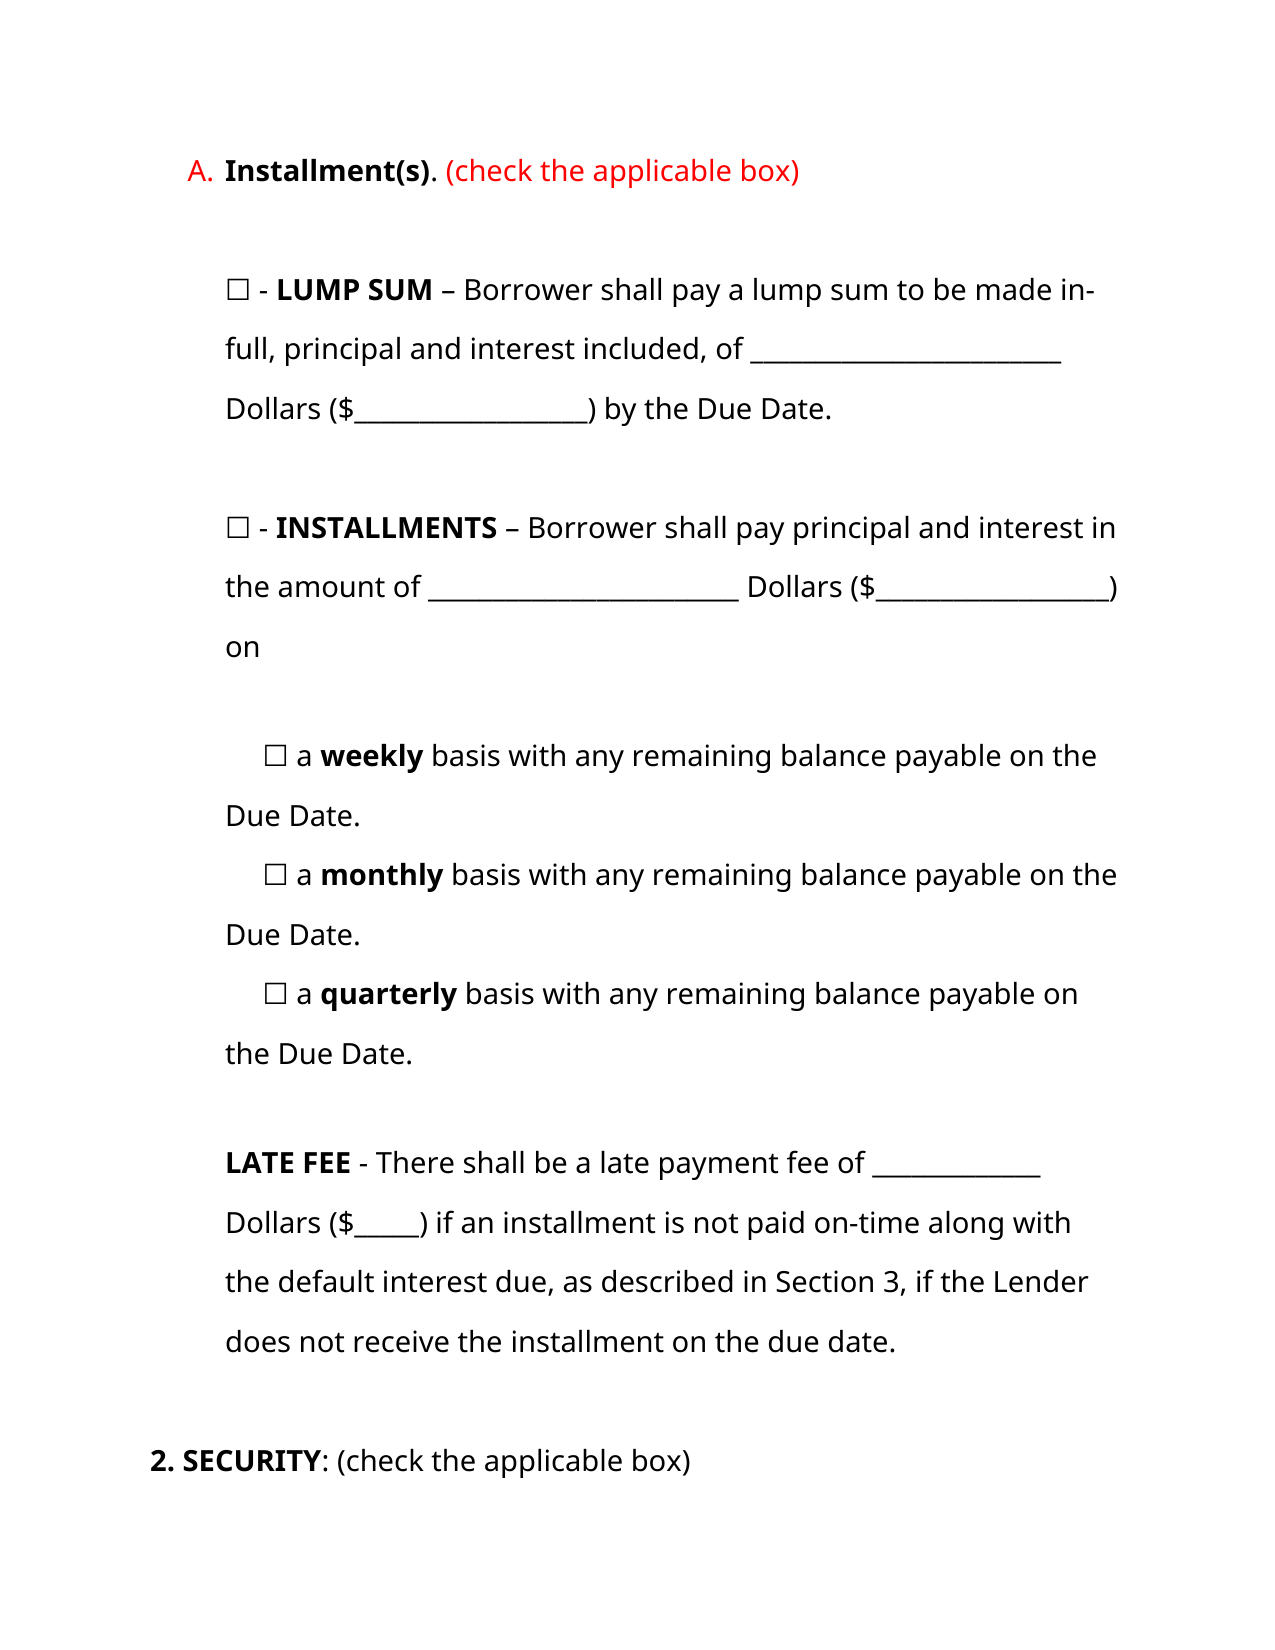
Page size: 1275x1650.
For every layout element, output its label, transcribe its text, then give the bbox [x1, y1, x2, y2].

text ☐ a quarterly basis with any remaining balance payable on the Due Date. [225, 973, 1125, 1073]
text LATE FEE - There shall be a late payment fee of _____________ Dollars ($_____) if an installment is not paid on-time along with the default interest due, as described in Section 3, if the Lender does not receive the installment on the due date. [225, 1143, 1125, 1361]
text ☐ a weekly basis with any remaining balance payable on the Due Date. [225, 736, 1125, 835]
text ☐ a monthly basis with any remaining balance payable on the Due Date. [225, 854, 1125, 954]
text ☐ - LUMP SUM – Borrower shall pay a lump sum to be made in-full, principal and interest included, of ________________________ Dollars ($__________________) by the Due Date. [225, 269, 1125, 428]
list Installment(s). (check the applicable box) [187, 150, 1125, 190]
text 2. SECURITY: (check the applicable box) [150, 1440, 1125, 1480]
text ☐ - INSTALLMENTS – Borrower shall pay principal and interest in the amount of ________________________ Dollars ($__________________) on [225, 507, 1125, 666]
